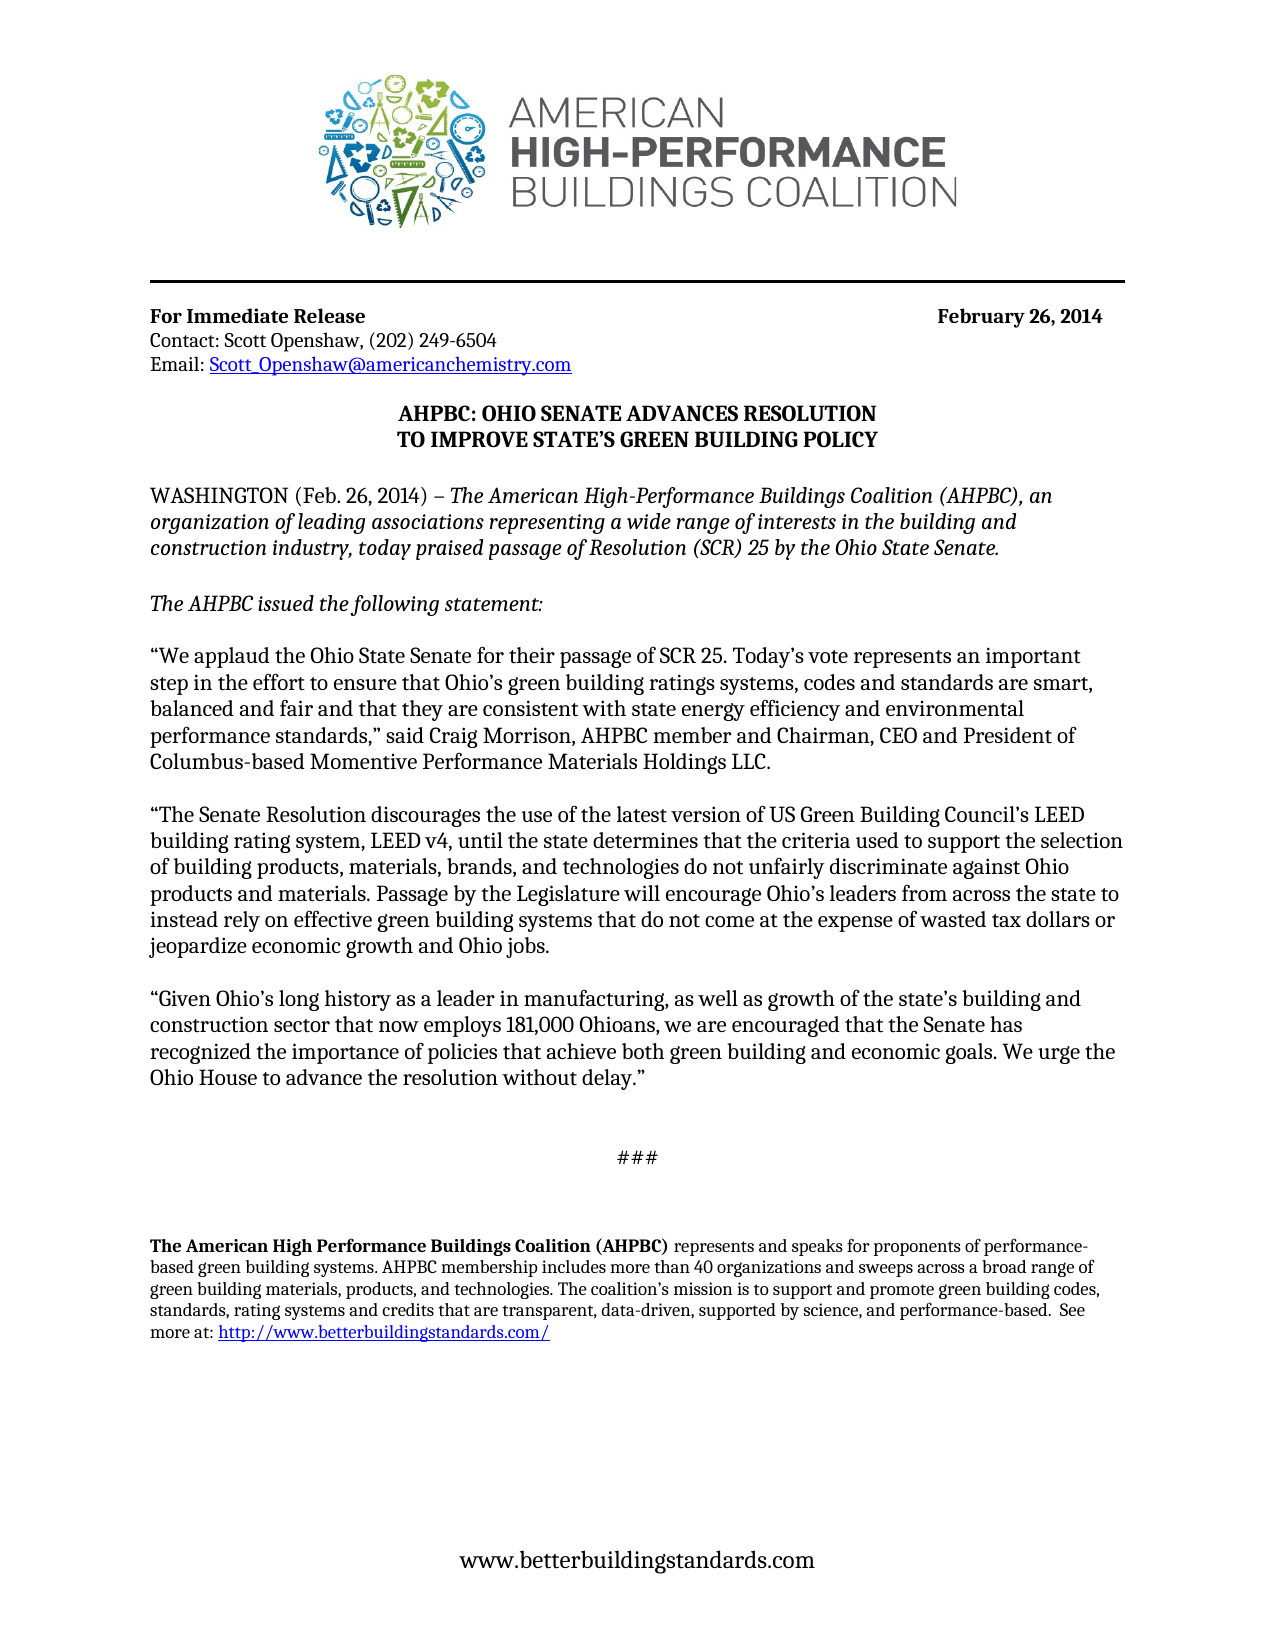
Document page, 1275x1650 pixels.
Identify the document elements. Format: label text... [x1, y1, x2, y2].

picture [318, 75, 957, 228]
text “We applaud the Ohio State Senate for their passage of SCR 25. Today’s vote represents an important step in the effort to ensure that Ohio’s green building ratings systems, codes and standards are smart, balanced and fair and that they are consistent with state energy efficiency and environmental performance standards,” said Craig Morrison, AHPBC member and Chairman, CEO and President of Columbus-based Momentive Performance Materials Holdings LLC. [150, 643, 1125, 775]
text “Given Ohio’s long history as a leader in manufacturing, as well as growth of the state’s building and construction sector that now employs 181,000 Ohioans, we are encouraged that the Senate has recognized the importance of policies that achieve both green building and economic goals. We urge the Ohio House to advance the resolution without delay.” [150, 986, 1125, 1091]
text AHPBC: OHIO senate ADVANCES resolution [150, 401, 1125, 427]
text ### [150, 1144, 1125, 1170]
subtitle For Immediate Release February 26, 2014 [150, 304, 1125, 328]
text Email: Scott_Openshaw@americanchemistry.com [150, 352, 1125, 376]
text The American High Performance Buildings Coalition (AHPBC) represents and speaks for proponents of performance-based green building systems. AHPBC membership includes more than 40 organizations and sweeps across a broad range of green building materials, products, and technologies. The coalition’s mission is to support and promote green building codes, standards, rating systems and credits that are transparent, data-driven, supported by science, and performance-based. See more at: http://www.betterbuildingstandards.com/ [150, 1235, 1125, 1343]
text Washington (Feb. 26, 2014) – The American High-Performance Buildings Coalition (AHPBC), an organization of leading associations representing a wide range of interests in the building and construction industry, today praised passage of Resolution (SCR) 25 by the Ohio State Senate. [150, 482, 1125, 561]
text TO IMPROVE STATE’S green building policy [150, 427, 1125, 453]
subtitle Contact: Scott Openshaw, (202) 249-6504 [150, 328, 1125, 352]
text The AHPBC issued the following statement: [150, 591, 1125, 617]
text “The Senate Resolution discourages the use of the latest version of US Green Building Council’s LEED building rating system, LEED v4, until the state determines that the criteria used to support the selection of building products, materials, brands, and technologies do not unfairly discriminate against Ohio products and materials. Passage by the Legislature will encourage Ohio’s leaders from across the state to instead rely on effective green building systems that do not come at the expense of wasted tax dollars or jeopardize economic growth and Ohio jobs. [150, 801, 1125, 959]
